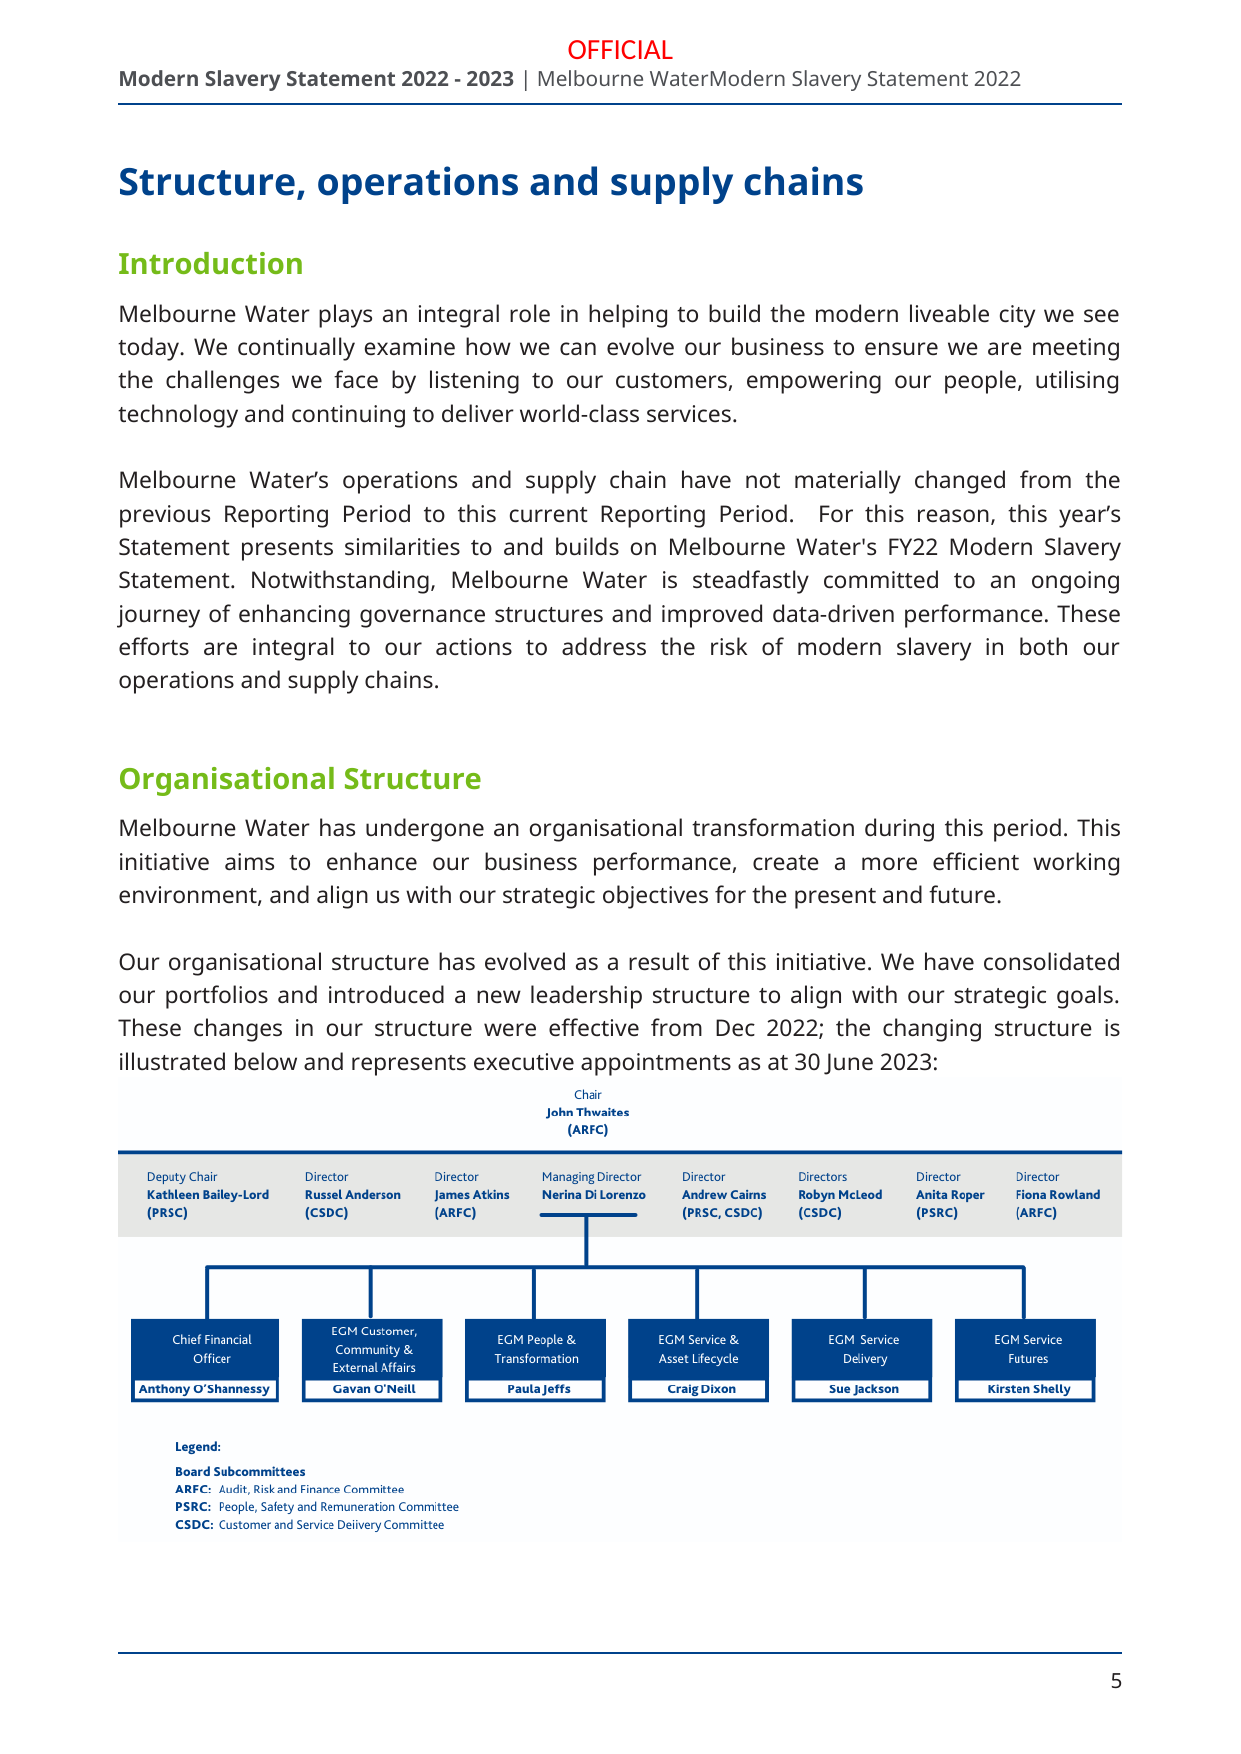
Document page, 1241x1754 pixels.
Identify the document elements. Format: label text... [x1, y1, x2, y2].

list Melbourne Water plays an integral role in helping to build the modern liveable city we see today. We continually examine how we can evolve our business to ensure we are meeting the challenges we face by listening to our customers, empowering our people, utilising technology and continuing to deliver world-class services. [118, 296, 1122, 429]
picture [118, 1077, 1123, 1542]
list Melbourne Water has undergone an organisational transformation during this period. This initiative aims to enhance our business performance, create a more efficient working environment, and align us with our strategic objectives for the present and future. [118, 810, 1122, 910]
list Our organisational structure has evolved as a result of this initiative. We have consolidated our portfolios and introduced a new leadership structure to align with our strategic goals. These changes in our structure were effective from Dec 2022; the changing structure is illustrated below and represents executive appointments as at 30 June 2023: [118, 944, 1122, 1077]
text Introduction [118, 243, 1122, 283]
subtitle Structure, operations and supply chains [118, 155, 1122, 206]
list Melbourne Water’s operations and supply chain have not materially changed from the previous Reporting Period to this current Reporting Period. For this reason, this year’s Statement presents similarities to and builds on Melbourne Water's FY22 Modern Slavery Statement. Notwithstanding, Melbourne Water is steadfastly committed to an ongoing journey of enhancing governance structures and improved data-driven performance. These efforts are integral to our actions to address the risk of modern slavery in both our operations and supply chains. [118, 462, 1122, 696]
text Organisational Structure [118, 758, 1122, 798]
